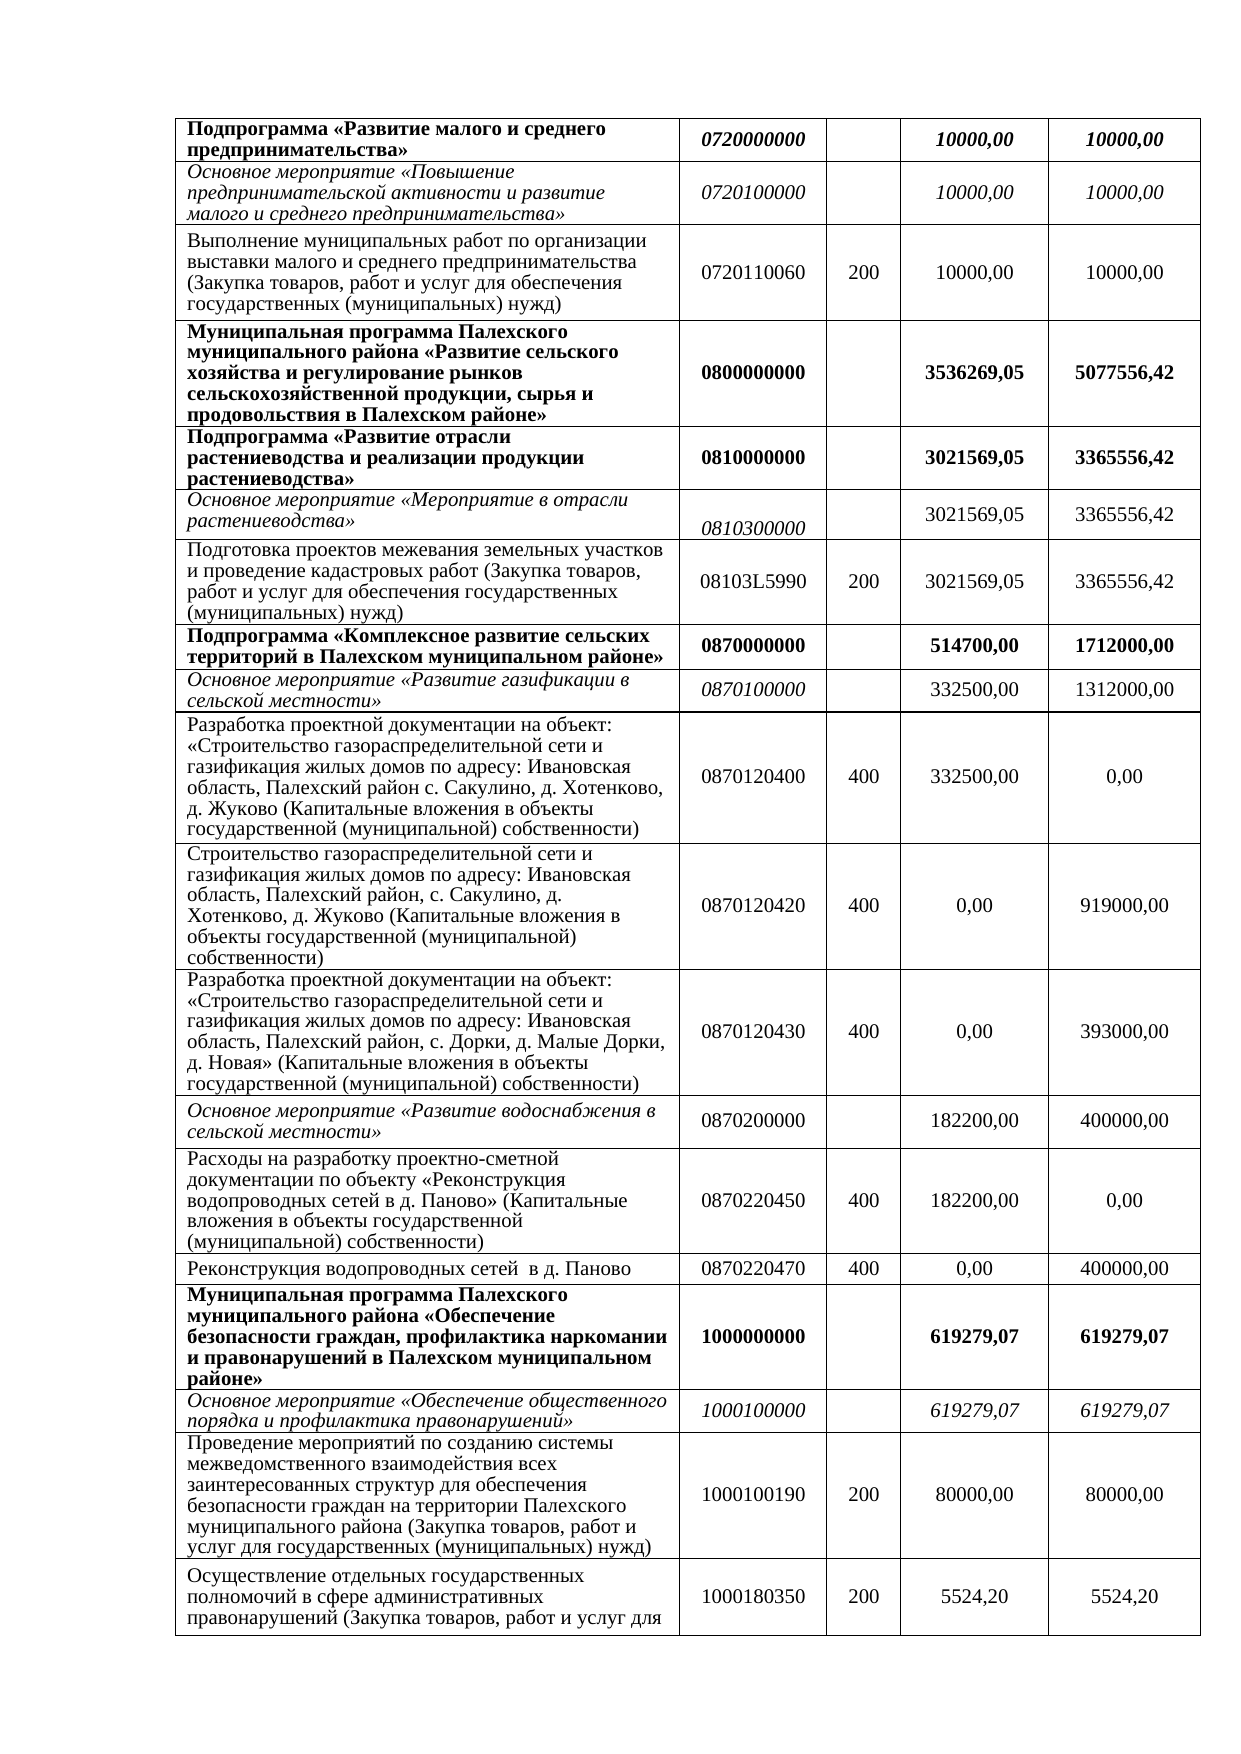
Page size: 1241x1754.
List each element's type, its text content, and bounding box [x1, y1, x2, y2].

table_cell 514700,00 [901, 625, 1048, 669]
table_cell 3365556,42 [1049, 540, 1200, 623]
table_cell Основное мероприятие «Развитие газификации в сельской местности» [176, 670, 679, 711]
table_cell 0720100000 [680, 162, 826, 224]
table_cell 3021569,05 [901, 540, 1048, 623]
table_cell 0870100000 [680, 670, 826, 711]
table_cell 619279,07 [901, 1285, 1048, 1389]
table_cell 400000,00 [1049, 1096, 1200, 1148]
table_cell 332500,00 [901, 670, 1048, 711]
table_cell 619279,07 [1049, 1390, 1200, 1432]
table_cell 0,00 [1049, 713, 1200, 842]
table_cell 919000,00 [1049, 844, 1200, 968]
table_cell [176, 1559, 679, 1635]
table_cell 0800000000 [680, 321, 826, 426]
table_cell 10000,00 [1049, 162, 1200, 224]
table_cell 0720000000 [680, 119, 826, 161]
table_cell 400000,00 [1049, 1254, 1200, 1284]
table_cell 10000,00 [901, 162, 1048, 224]
table_cell 10000,00 [1049, 119, 1200, 161]
table_cell Подпрограмма «Комплексное развитие сельских территорий в Палехском муниципальном районе» [176, 625, 679, 669]
table_cell 3536269,05 [901, 321, 1048, 426]
table_cell Подготовка проектов межевания земельных участков и проведение кадастровых работ (Закупка товаров, работ и услуг для обеспечения государственных (муниципальных) нужд) [176, 540, 679, 623]
table_cell 10000,00 [901, 119, 1048, 161]
table_cell 1000180350 [680, 1559, 826, 1635]
table_cell 619279,07 [1049, 1285, 1200, 1389]
table_cell Основное мероприятие «Развитие водоснабжения в сельской местности» [176, 1096, 679, 1148]
table_cell 182200,00 [901, 1096, 1048, 1148]
table_cell 1000100190 [680, 1433, 826, 1558]
table_cell 08103L5990 [680, 540, 826, 623]
table_cell Проведение мероприятий по созданию системы межведомственного взаимодействия всех заинтересованных структур для обеспечения безопасности граждан на территории Палехского муниципального района (Закупка товаров, работ и услуг для государственных (муниципальных) нужд) [176, 1433, 679, 1558]
table_cell 0,00 [1049, 1149, 1200, 1253]
table_cell 200 [827, 1559, 900, 1635]
table_cell 0870000000 [680, 625, 826, 669]
table_cell Основное мероприятие «Мероприятие в отрасли растениеводства» [176, 490, 679, 539]
table_cell Реконструкция водопроводных сетей в д. Паново [176, 1254, 679, 1284]
table_cell 5524,20 [1049, 1559, 1200, 1635]
table_cell 332500,00 [901, 713, 1048, 842]
table_cell Расходы на разработку проектно-сметной документации по объекту «Реконструкция водопроводных сетей в д. Паново» (Капитальные вложения в объекты государственной (муниципальной) собственности) [176, 1149, 679, 1253]
table_cell 0870220470 [680, 1254, 826, 1284]
table_cell 5077556,42 [1049, 321, 1200, 426]
table_cell 400 [827, 844, 900, 968]
table_cell 3021569,05 [901, 490, 1048, 539]
table_cell 0870120420 [680, 844, 826, 968]
table_cell 3365556,42 [1049, 427, 1200, 489]
table_cell 80000,00 [1049, 1433, 1200, 1558]
table_cell [827, 1096, 900, 1148]
table_cell [827, 427, 900, 489]
table_cell Муниципальная программа Палехского муниципального района «Обеспечение безопасности граждан, профилактика наркомании и правонарушений в Палехском муниципальном районе» [176, 1285, 679, 1389]
table_cell Подпрограмма «Развитие отрасли растениеводства и реализации продукции растениеводства» [176, 427, 679, 489]
table_cell 0870220450 [680, 1149, 826, 1253]
table_cell 5524,20 [901, 1559, 1048, 1635]
table_cell 400 [827, 713, 900, 842]
table_cell 0,00 [901, 970, 1048, 1094]
table_cell 400 [827, 970, 900, 1094]
table_cell 0810000000 [680, 427, 826, 489]
table_cell 1312000,00 [1049, 670, 1200, 711]
table_cell 400 [827, 1254, 900, 1284]
table_cell Строительство газораспределительной сети и газификация жилых домов по адресу: Ивановская область, Палехский район, с. Сакулино, д. Хотенково, д. Жуково (Капитальные вложения в объекты государственной (муниципальной) собственности) [176, 844, 679, 968]
table_cell 3365556,42 [1049, 490, 1200, 539]
table_cell [827, 625, 900, 669]
table_cell 0870200000 [680, 1096, 826, 1148]
table_cell 80000,00 [901, 1433, 1048, 1558]
table_cell 0720110060 [680, 225, 826, 320]
table_cell Муниципальная программа Палехского муниципального района «Развитие сельского хозяйства и регулирование рынков сельскохозяйственной продукции, сырья и продовольствия в Палехском районе» [176, 321, 679, 426]
table_cell [827, 670, 900, 711]
table_cell 0810300000 [680, 490, 826, 539]
table_cell [827, 1285, 900, 1389]
table_cell Основное мероприятие «Обеспечение общественного порядка и профилактика правонарушений» [176, 1390, 679, 1432]
table_cell 0870120430 [680, 970, 826, 1094]
table_cell [827, 162, 900, 224]
table_cell 3021569,05 [901, 427, 1048, 489]
table_cell 0870120400 [680, 713, 826, 842]
table_cell [827, 321, 900, 426]
table_cell Подпрограмма «Развитие малого и среднего предпринимательства» [176, 119, 679, 161]
table_cell 1712000,00 [1049, 625, 1200, 669]
table_cell 182200,00 [901, 1149, 1048, 1253]
table_cell 619279,07 [901, 1390, 1048, 1432]
table_cell 0,00 [901, 1254, 1048, 1284]
table_cell 200 [827, 1433, 900, 1558]
table_cell [827, 1390, 900, 1432]
table_cell Основное мероприятие «Повышение предпринимательской активности и развитие малого и среднего предпринимательства» [176, 162, 679, 224]
table_cell [827, 490, 900, 539]
table_cell 200 [827, 225, 900, 320]
table_cell 10000,00 [1049, 225, 1200, 320]
table_cell Разработка проектной документации на объект: «Строительство газораспределительной сети и газификация жилых домов по адресу: Ивановская область, Палехский район, с. Дорки, д. Малые Дорки, д. Новая» (Капитальные вложения в объекты государственной (муниципальной) собственности) [176, 970, 679, 1094]
table_cell [827, 119, 900, 161]
table_cell 393000,00 [1049, 970, 1200, 1094]
table_cell 200 [827, 540, 900, 623]
table_cell 400 [827, 1149, 900, 1253]
table_cell 0,00 [901, 844, 1048, 968]
table_cell 10000,00 [901, 225, 1048, 320]
table_cell 1000100000 [680, 1390, 826, 1432]
table_cell 1000000000 [680, 1285, 826, 1389]
table_cell Выполнение муниципальных работ по организации выставки малого и среднего предпринимательства (Закупка товаров, работ и услуг для обеспечения государственных (муниципальных) нужд) [176, 225, 679, 320]
table_cell Разработка проектной документации на объект: «Строительство газораспределительной сети и газификация жилых домов по адресу: Ивановская область, Палехский район с. Сакулино, д. Хотенково, д. Жуково (Капитальные вложения в объекты государственной (муниципальной) собственности) [176, 713, 679, 842]
